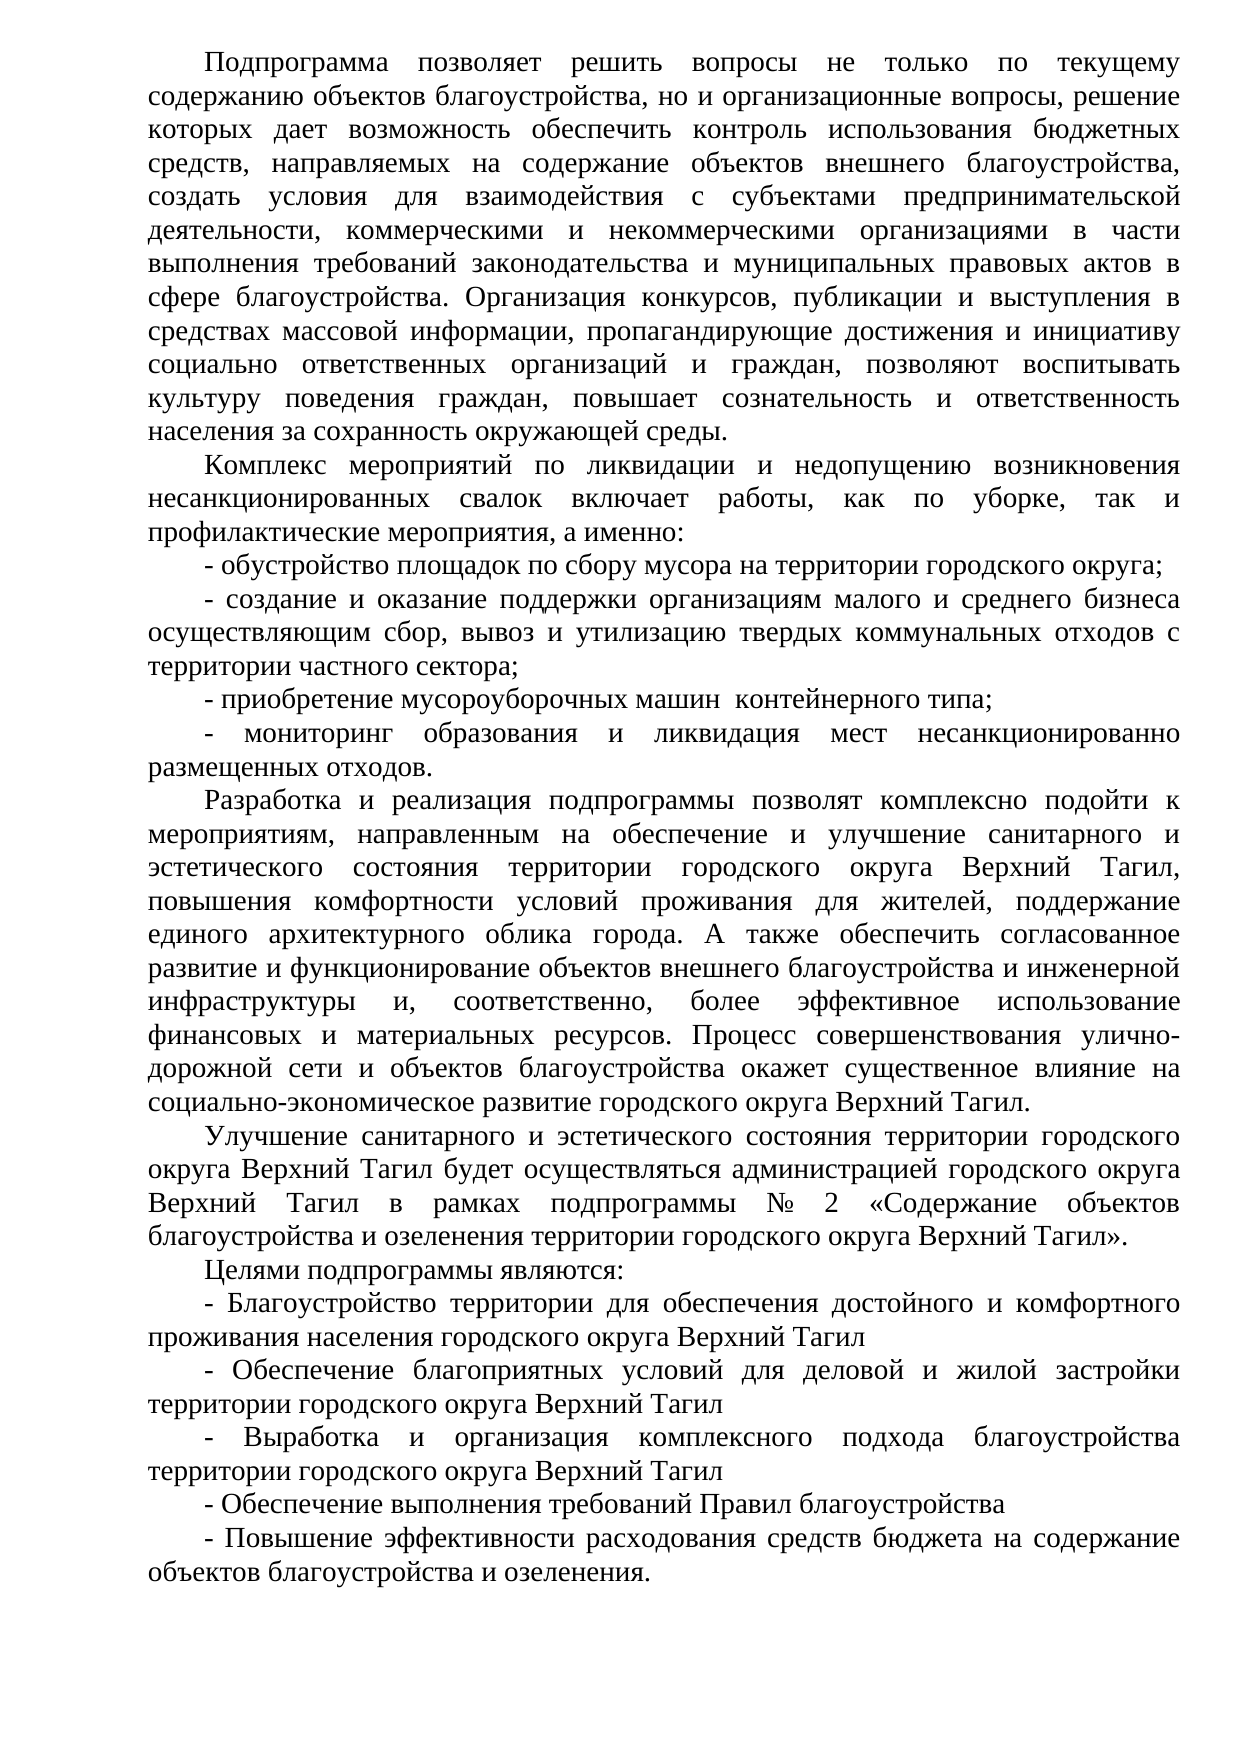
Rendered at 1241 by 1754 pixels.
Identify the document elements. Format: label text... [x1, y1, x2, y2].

text - Повышение эффективности расходования средств бюджета на содержание объектов благоустройства и озеленения. [148, 1520, 1181, 1587]
text Подпрограмма позволяет решить вопросы не только по текущему содержанию объектов благоустройства, но и организационные вопросы, решение которых дает возможность обеспечить контроль использования бюджетных средств, направляемых на содержание объектов внешнего благоустройства, создать условия для взаимодействия с субъектами предпринимательской деятельности, коммерческими и некоммерческими организациями в части выполнения требований законодательства и муниципальных правовых актов в сфере благоустройства. Организация конкурсов, публикации и выступления в средствах массовой информации, пропагандирующие достижения и инициативу социально ответственных организаций и граждан, позволяют воспитывать культуру поведения граждан, повышает сознательность и ответственность населения за сохранность окружающей среды. [148, 44, 1181, 447]
text Разработка и реализация подпрограммы позволят комплексно подойти к мероприятиям, направленным на обеспечение и улучшение санитарного и эстетического состояния территории городского округа Верхний Тагил, повышения комфортности условий проживания для жителей, поддержание единого архитектурного облика города. А также обеспечить согласованное развитие и функционирование объектов внешнего благоустройства и инженерной инфраструктуры и, соответственно, более эффективное использование финансовых и материальных ресурсов. Процесс совершенствования улично-дорожной сети и объектов благоустройства окажет существенное влияние на социально-экономическое развитие городского округа Верхний Тагил. [148, 782, 1181, 1118]
text - мониторинг образования и ликвидация мест несанкционированно размещенных отходов. [148, 715, 1181, 782]
text - приобретение мусороуборочных машин контейнерного типа; [148, 682, 1181, 715]
text - Обеспечение выполнения требований Правил благоустройства [148, 1487, 1181, 1520]
text Улучшение санитарного и эстетического состояния территории городского округа Верхний Тагил будет осуществляться администрацией городского округа Верхний Тагил в рамках подпрограммы № 2 «Содержание объектов благоустройства и озеленения территории городского округа Верхний Тагил». [148, 1118, 1181, 1252]
text - Выработка и организация комплексного подхода благоустройства территории городского округа Верхний Тагил [148, 1419, 1181, 1487]
text - обустройство площадок по сбору мусора на территории городского округа; [148, 547, 1181, 581]
text Комплекс мероприятий по ликвидации и недопущению возникновения несанкционированных свалок включает работы, как по уборке, так и профилактические мероприятия, а именно: [148, 447, 1181, 547]
text Целями подпрограммы являются: [148, 1252, 1181, 1285]
text - Обеспечение благоприятных условий для деловой и жилой застройки территории городского округа Верхний Тагил [148, 1352, 1181, 1419]
text - Благоустройство территории для обеспечения достойного и комфортного проживания населения городского округа Верхний Тагил [148, 1285, 1181, 1352]
text - создание и оказание поддержки организациям малого и среднего бизнеса осуществляющим сбор, вывоз и утилизацию твердых коммунальных отходов с территории частного сектора; [148, 581, 1181, 682]
